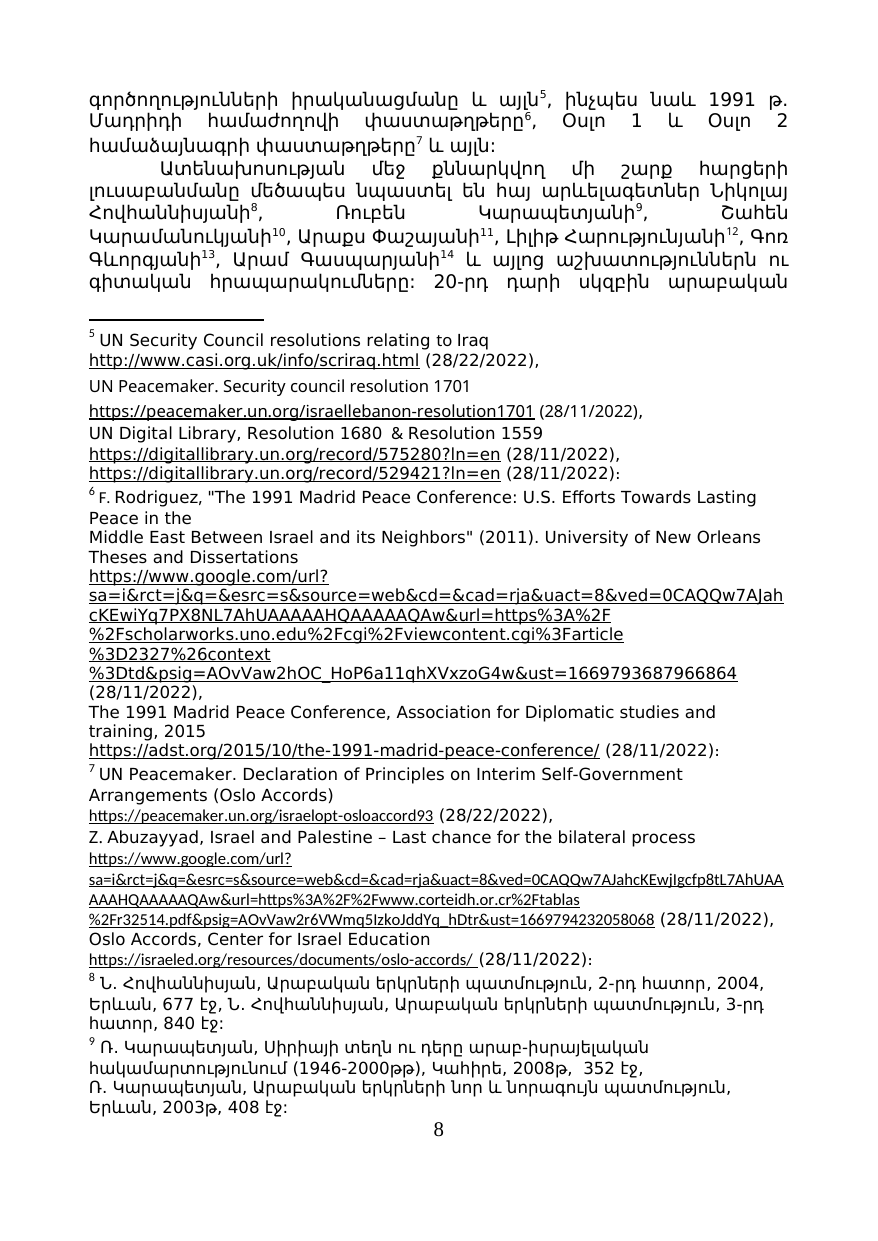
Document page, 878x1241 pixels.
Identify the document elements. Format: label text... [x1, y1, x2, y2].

text Ատենախոսության մեջ քննարկվող մի շարք հարցերի լուսաբանմանը մեծապես նպաստել են հայ արևելագետներ Նիկոլայ Հովհաննիսյանի, Ռուբեն Կարապետյանի, Շահեն Կարամանուկյանի, Արաքս Փաշայանի, Լիլիթ Հարությունյանի, Գոռ Գևորգյանի, Արամ Գասպարյանի և այլոց աշխատություններն ու գիտական հրապարակումները: 20-րդ դարի սկզբին արաբական երկրներում ընթացող զարգացումների և միջարաբական հակասական հարաբերությունների ուսումնասիրման տեսանկյունից անգնահատելի են Ն. Հովհաննիսյանի աշխատությունները: Ռ. Կարապետյանի աշխատանքները մեծապես նպաստել են 1991 թ.-ից մինչև 2000-ականների սկիզբն ընկած ժամանակահատվածում միջարաբական հակասությունների ու համագործակցության որոշ հիմնահարցերի հետազոտության համար: Շ. Կարամանուկյանի աշխատությունը հնարավորություն է տալիս ուսումնասիրել Արաբական պետությունների լիգայի ստեղծման և գործունեության ժամանակաշրջանը` ընդհուպ մինչև 1980-ականները: [89, 158, 788, 293]
text Սույն ատենախոսության մեջ քննարկվող մի շարք հիմնահարցերի ուսումնասիրման համար որպես սկզբնաղբյուր են ծառայել Արաբական պետությունների լիգայի և Ծոցի համագործակցության խորհրդի կանոնադրությունները և հիմնարար այլ փաստաթղթերը: Աշխատանքում քննարկվող մի շարք հիմնահարցերի լուսաբանման համար որպես սկզբնաղբյուր են ծառայել նաև ուսումնասիրվող շրջանում կնքված տարբեր համաձայնագրերը, ՄԱԿ-ի ԱԽ ընդունած բանաձևերը, որոնք վերաբերում են արաբ-իսրայելական հակամարտությանն ու պաղեստինյան հիմնահարցին, 2003 թ. ԱՄՆ Իրաք ներխուժմանը, 2006 թ. Իսրայելի Լիբանանի նկատմամբ ռազմական գործողությունների իրականացմանը և այլն, ինչպես նաև 1991 թ. Մադրիդի համաժողովի փաստաթղթերը, Օսլո 1 և Օսլո 2 համաձայնագրի փաստաթղթերը և այլն: [89, 89, 788, 158]
